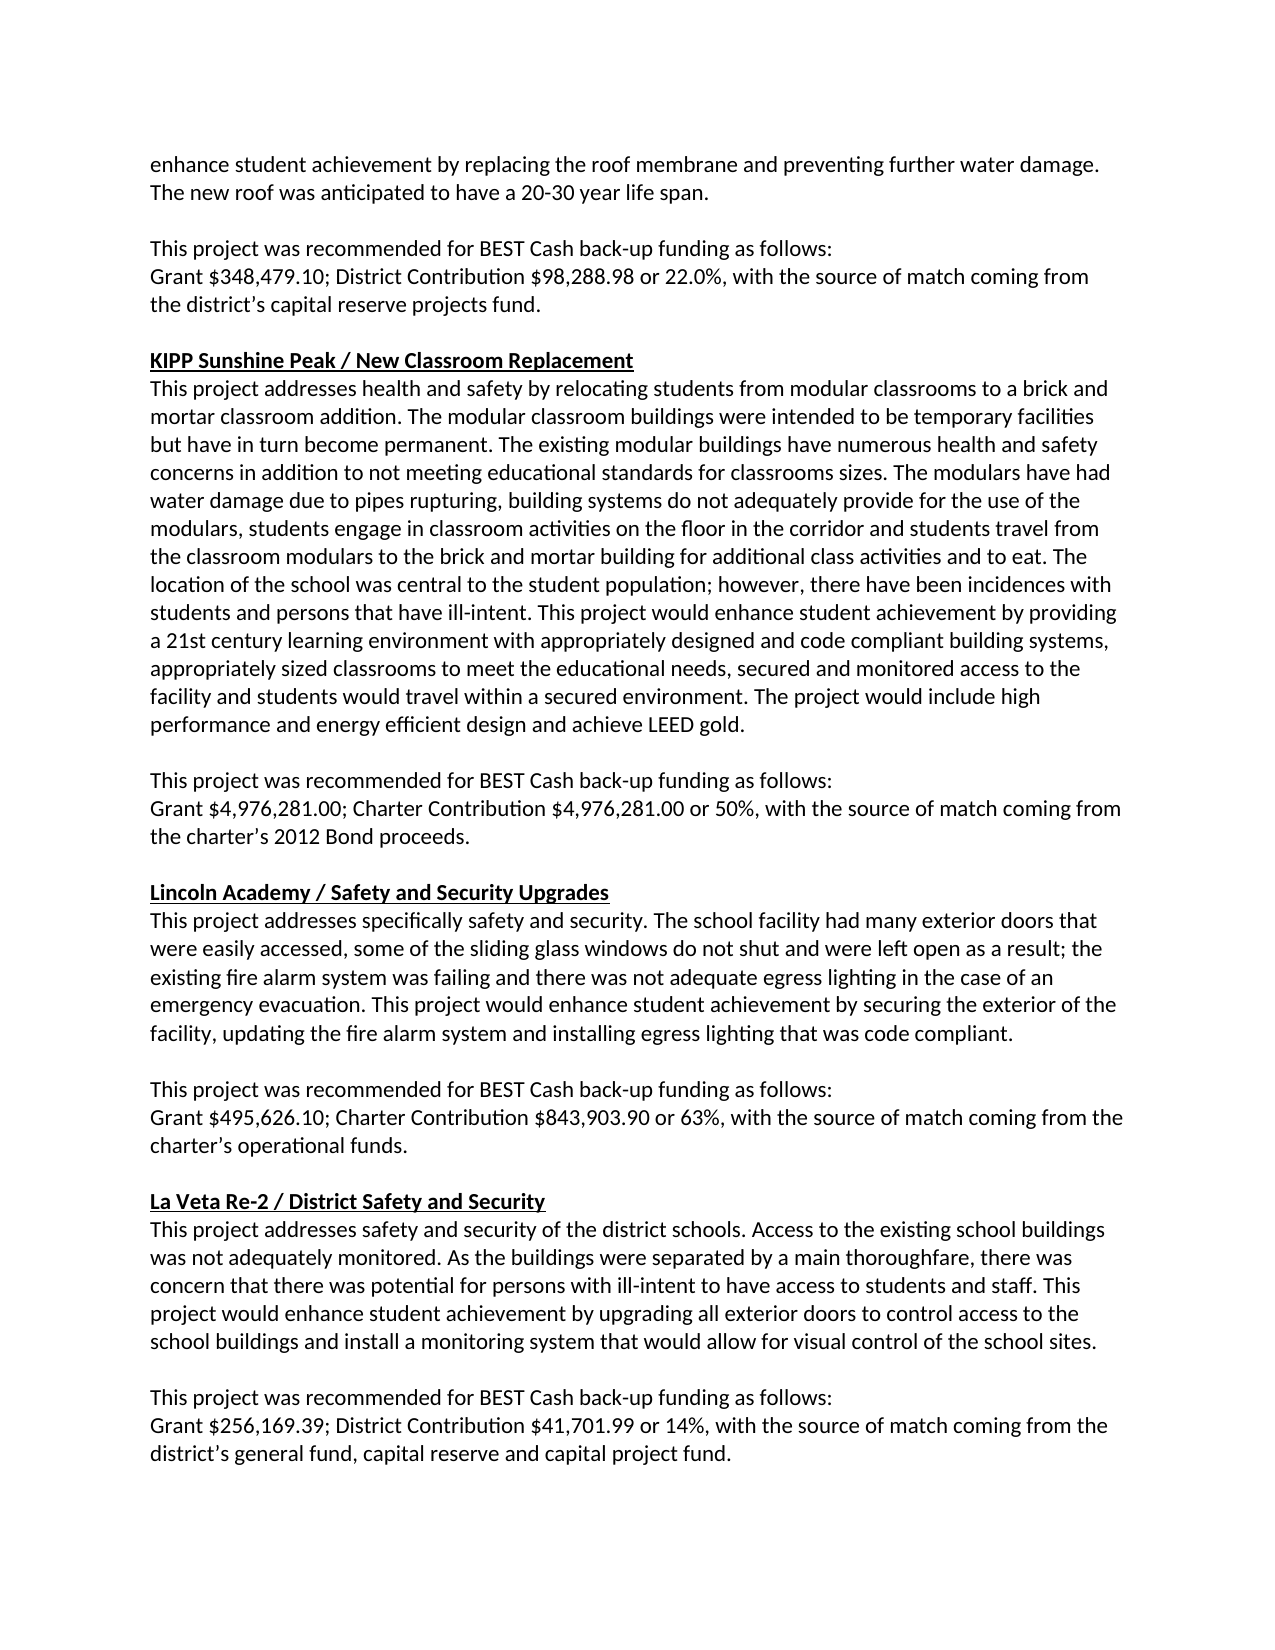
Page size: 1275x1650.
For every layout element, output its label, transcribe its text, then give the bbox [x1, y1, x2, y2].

text This project was recommended for BEST Cash back-up funding as follows: [150, 1075, 1125, 1103]
text La Veta Re-2 / District Safety and Security [150, 1187, 1125, 1215]
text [150, 150, 1125, 206]
text KIPP Sunshine Peak / New Classroom Replacement [150, 346, 1125, 374]
text This project was recommended for BEST Cash back-up funding as follows: [150, 1383, 1125, 1411]
text This project addresses specifically safety and security. The school facility had many exterior doors that were easily accessed, some of the sliding glass windows do not shut and were left open as a result; the existing fire alarm system was failing and there was not adequate egress lighting in the case of an emergency evacuation. This project would enhance student achievement by securing the exterior of the facility, updating the fire alarm system and installing egress lighting that was code compliant. [150, 907, 1125, 1047]
text Grant $348,479.10; District Contribution $98,288.98 or 22.0%, with the source of match coming from the district’s capital reserve projects fund. [150, 262, 1125, 318]
text This project addresses safety and security of the district schools. Access to the existing school buildings was not adequately monitored. As the buildings were separated by a main thoroughfare, there was concern that there was potential for persons with ill-intent to have access to students and staff. This project would enhance student achievement by upgrading all exterior doors to control access to the school buildings and install a monitoring system that would allow for visual control of the school sites. [150, 1215, 1125, 1355]
text Grant $495,626.10; Charter Contribution $843,903.90 or 63%, with the source of match coming from the charter’s operational funds. [150, 1103, 1125, 1159]
text This project was recommended for BEST Cash back-up funding as follows: [150, 234, 1125, 262]
text Grant $256,169.39; District Contribution $41,701.99 or 14%, with the source of match coming from the district’s general fund, capital reserve and capital project fund. [150, 1411, 1125, 1467]
text This project was recommended for BEST Cash back-up funding as follows: [150, 766, 1125, 794]
text Lincoln Academy / Safety and Security Upgrades [150, 878, 1125, 907]
text Grant $4,976,281.00; Charter Contribution $4,976,281.00 or 50%, with the source of match coming from the charter’s 2012 Bond proceeds. [150, 794, 1125, 851]
text This project addresses health and safety by relocating students from modular classrooms to a brick and mortar classroom addition. The modular classroom buildings were intended to be temporary facilities but have in turn become permanent. The existing modular buildings have numerous health and safety concerns in addition to not meeting educational standards for classrooms sizes. The modulars have had water damage due to pipes rupturing, building systems do not adequately provide for the use of the modulars, students engage in classroom activities on the floor in the corridor and students travel from the classroom modulars to the brick and mortar building for additional class activities and to eat. The location of the school was central to the student population; however, there have been incidences with students and persons that have ill-intent. This project would enhance student achievement by providing a 21st century learning environment with appropriately designed and code compliant building systems, appropriately sized classrooms to meet the educational needs, secured and monitored access to the facility and students would travel within a secured environment. The project would include high performance and energy efficient design and achieve LEED gold. [150, 374, 1125, 738]
